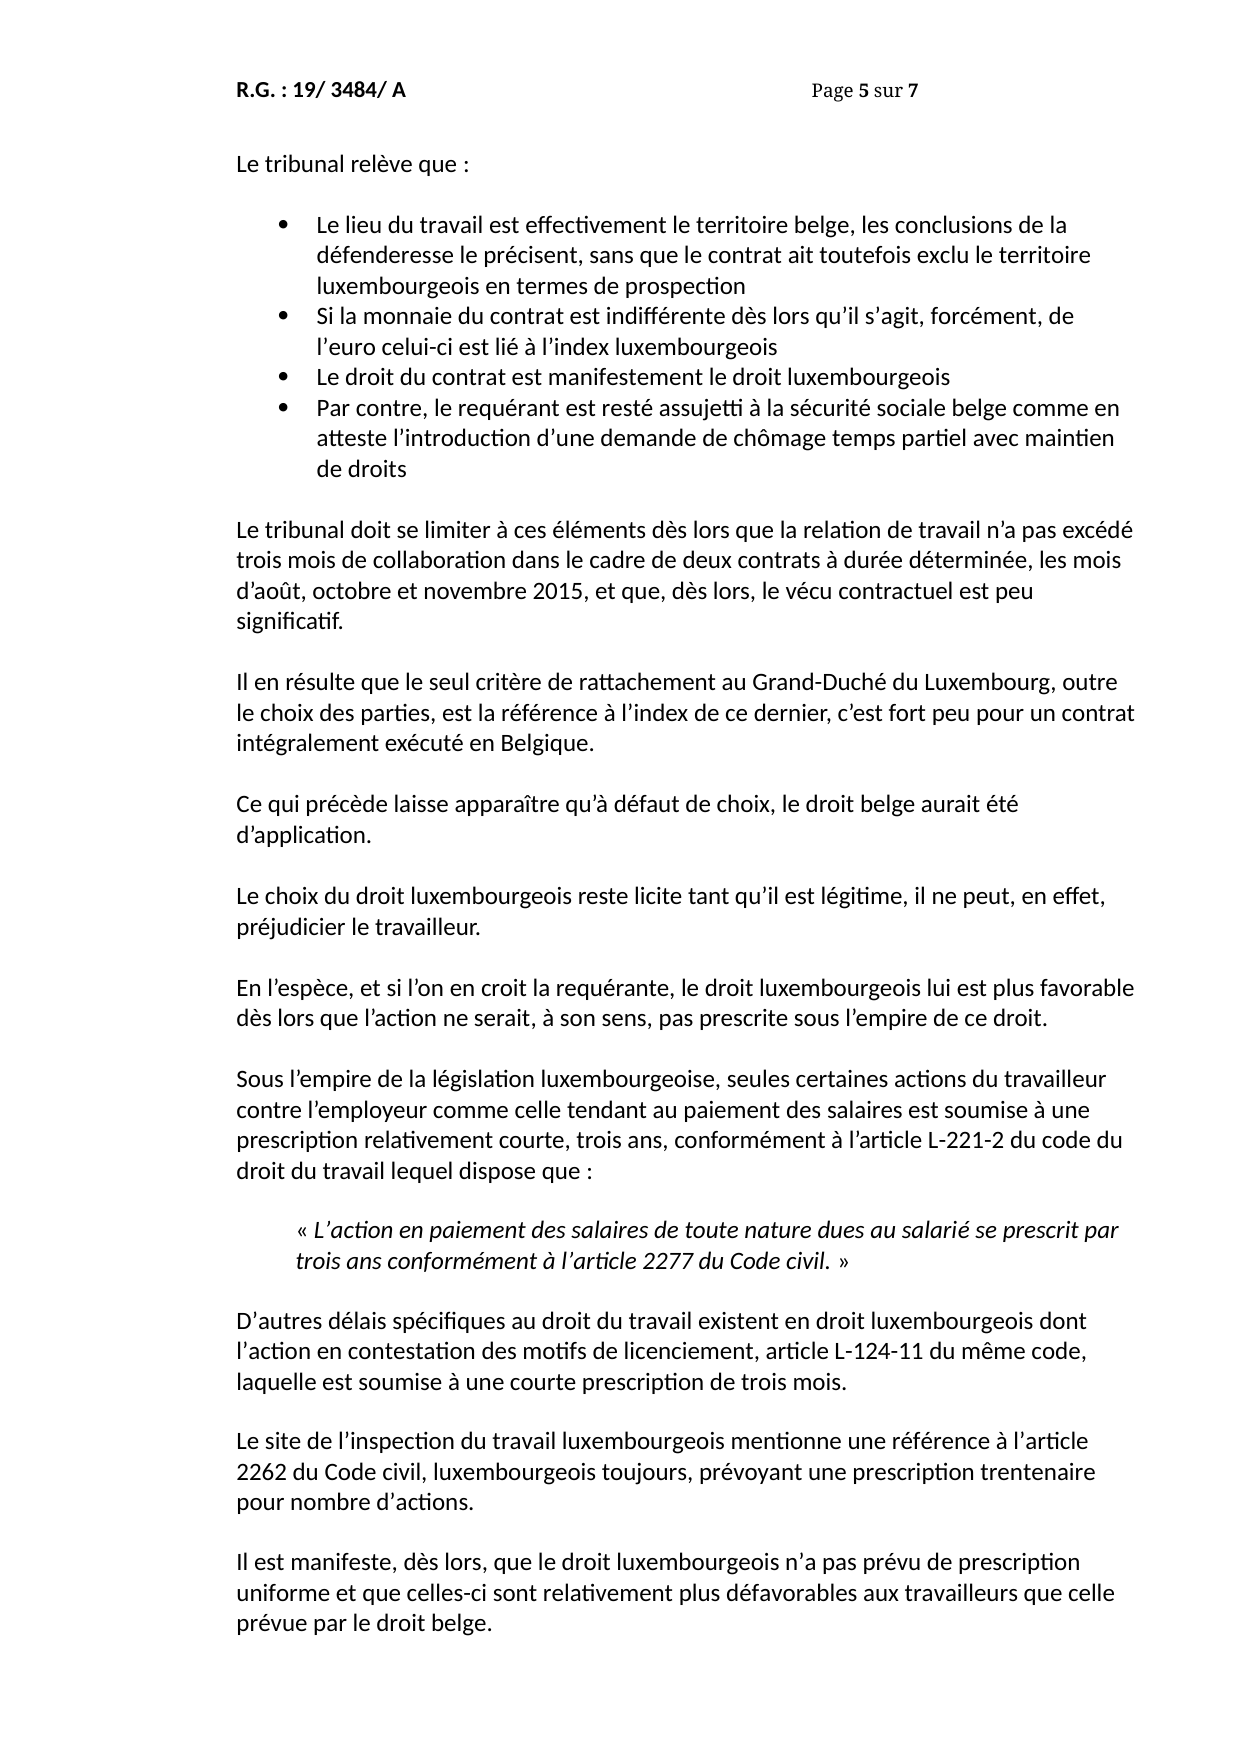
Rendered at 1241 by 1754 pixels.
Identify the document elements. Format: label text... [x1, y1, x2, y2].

text Le tribunal relève que : [236, 148, 1137, 178]
text Il en résulte que le seul critère de rattachement au Grand-Duché du Luxembourg, outre le choix des parties, est la référence à l’index de ce dernier, c’est fort peu pour un contrat intégralement exécuté en Belgique. [236, 667, 1137, 758]
text Le site de l’inspection du travail luxembourgeois mentionne une référence à l’article 2262 du Code civil, luxembourgeois toujours, prévoyant une prescription trentenaire pour nombre d’actions. [236, 1426, 1137, 1517]
text Le choix du droit luxembourgeois reste licite tant qu’il est légitime, il ne peut, en effet, préjudicier le travailleur. [236, 880, 1137, 941]
text « L’action en paiement des salaires de toute nature dues au salarié se prescrit par trois ans conformément à l’article 2277 du Code civil. » [295, 1214, 1137, 1276]
text Il est manifeste, dès lors, que le droit luxembourgeois n’a pas prévu de prescription uniforme et que celles-ci sont relativement plus défavorables aux travailleurs que celle prévue par le droit belge. [236, 1546, 1137, 1638]
text Le tribunal doit se limiter à ces éléments dès lors que la relation de travail n’a pas excédé trois mois de collaboration dans le cadre de deux contrats à durée déterminée, les mois d’août, octobre et novembre 2015, et que, dès lors, le vécu contractuel est peu significatif. [236, 514, 1137, 636]
text En l’espèce, et si l’on en croit la requérante, le droit luxembourgeois lui est plus favorable dès lors que l’action ne serait, à son sens, pas prescrite sous l’empire de ce droit. [236, 972, 1137, 1033]
list Le droit du contrat est manifestement le droit luxembourgeois [279, 361, 1137, 392]
list Si la monnaie du contrat est indifférente dès lors qu’il s’agit, forcément, de l’euro celui-ci est lié à l’index luxembourgeois [279, 300, 1137, 361]
list Le lieu du travail est effectivement le territoire belge, les conclusions de la défenderesse le précisent, sans que le contrat ait toutefois exclu le territoire luxembourgeois en termes de prospection [279, 209, 1137, 300]
text Sous l’empire de la législation luxembourgeoise, seules certaines actions du travailleur contre l’employeur comme celle tendant au paiement des salaires est soumise à une prescription relativement courte, trois ans, conformément à l’article L-221-2 du code du droit du travail lequel dispose que : [236, 1063, 1137, 1185]
text Ce qui précède laisse apparaître qu’à défaut de choix, le droit belge aurait été d’application. [236, 789, 1137, 850]
text D’autres délais spécifiques au droit du travail existent en droit luxembourgeois dont l’action en contestation des motifs de licenciement, article L-124-11 du même code, laquelle est soumise à une courte prescription de trois mois. [236, 1305, 1137, 1396]
list Par contre, le requérant est resté assujetti à la sécurité sociale belge comme en atteste l’introduction d’une demande de chômage temps partiel avec maintien de droits [279, 392, 1137, 483]
